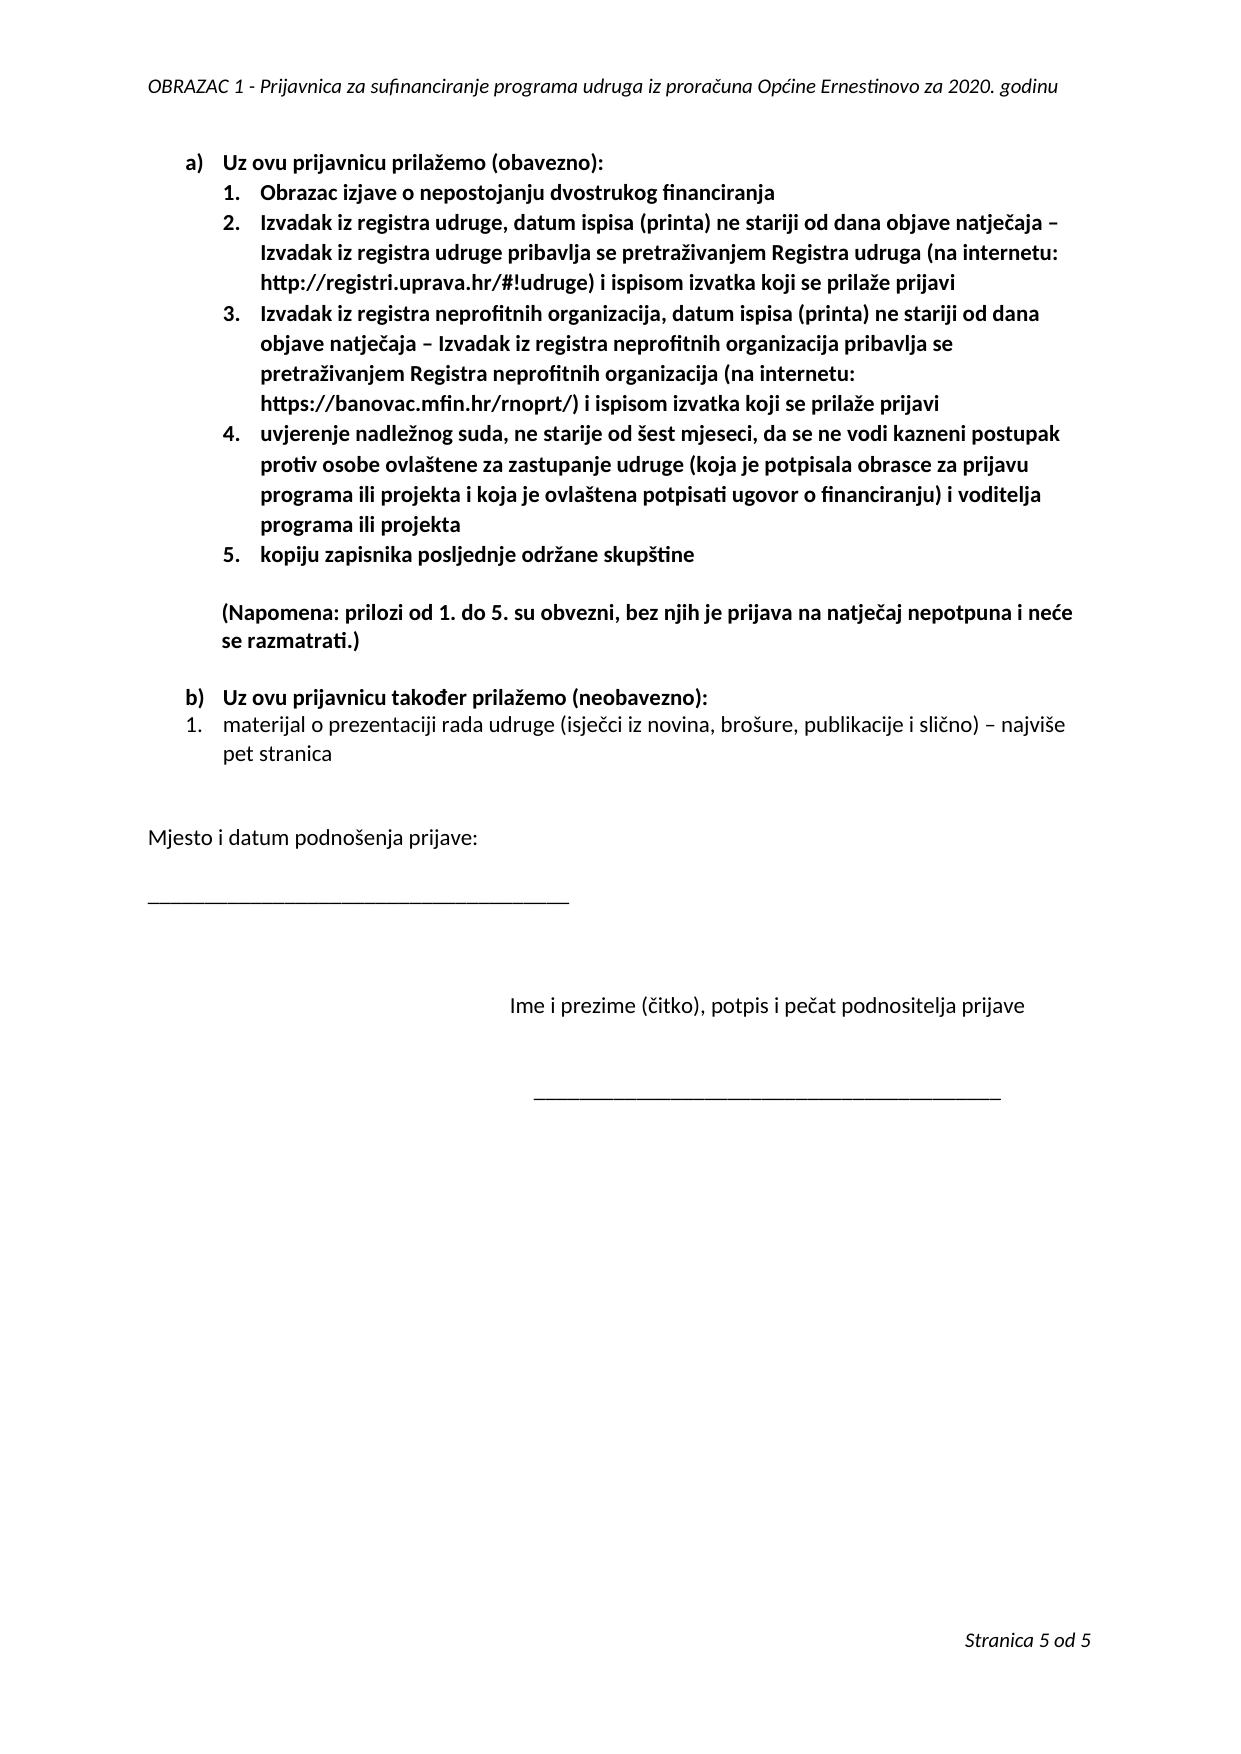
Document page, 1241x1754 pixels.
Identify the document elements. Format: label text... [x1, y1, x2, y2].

list Izvadak iz registra udruge, datum ispisa (printa) ne stariji od dana objave natječaja – Izvadak iz registra udruge pribavlja se pretraživanjem Registra udruga (na internetu: http://registri.uprava.hr/#!udruge) i ispisom izvatka koji se prilaže prijavi [223, 208, 1093, 296]
text Ime i prezime (čitko), potpis i pečat podnositelja prijave [443, 991, 1093, 1019]
list Obrazac izjave o nepostojanju dvostrukog financiranja [223, 178, 1093, 206]
list materijal o prezentaciji rada udruge (isječci iz novina, brošure, publikacije i slično) – najviše pet stranica [185, 711, 1093, 767]
text _________________________________________ [443, 1075, 1093, 1103]
list kopiju zapisnika posljednje održane skupštine [223, 540, 1093, 568]
text (Napomena: prilozi od 1. do 5. su obvezni, bez njih je prijava na natječaj nepotpuna i neće se razmatrati.) [221, 598, 1093, 654]
text Mjesto i datum podnošenja prijave: [148, 823, 1093, 851]
list Uz ovu prijavnicu prilažemo (obavezno): [185, 148, 1093, 176]
list Uz ovu prijavnicu također prilažemo (neobavezno): [185, 683, 1093, 711]
list uvjerenje nadležnog suda, ne starije od šest mjeseci, da se ne vodi kazneni postupak protiv osobe ovlaštene za zastupanje udruge (koja je potpisala obrasce za prijavu programa ili projekta i koja je ovlaštena potpisati ugovor o financiranju) i voditelja programa ili projekta [223, 419, 1093, 538]
text _____________________________________ [148, 879, 1093, 907]
list Izvadak iz registra neprofitnih organizacija, datum ispisa (printa) ne stariji od dana objave natječaja – Izvadak iz registra neprofitnih organizacija pribavlja se pretraživanjem Registra neprofitnih organizacija (na internetu: https://banovac.mfin.hr/rnoprt/) i ispisom izvatka koji se prilaže prijavi [223, 299, 1093, 417]
